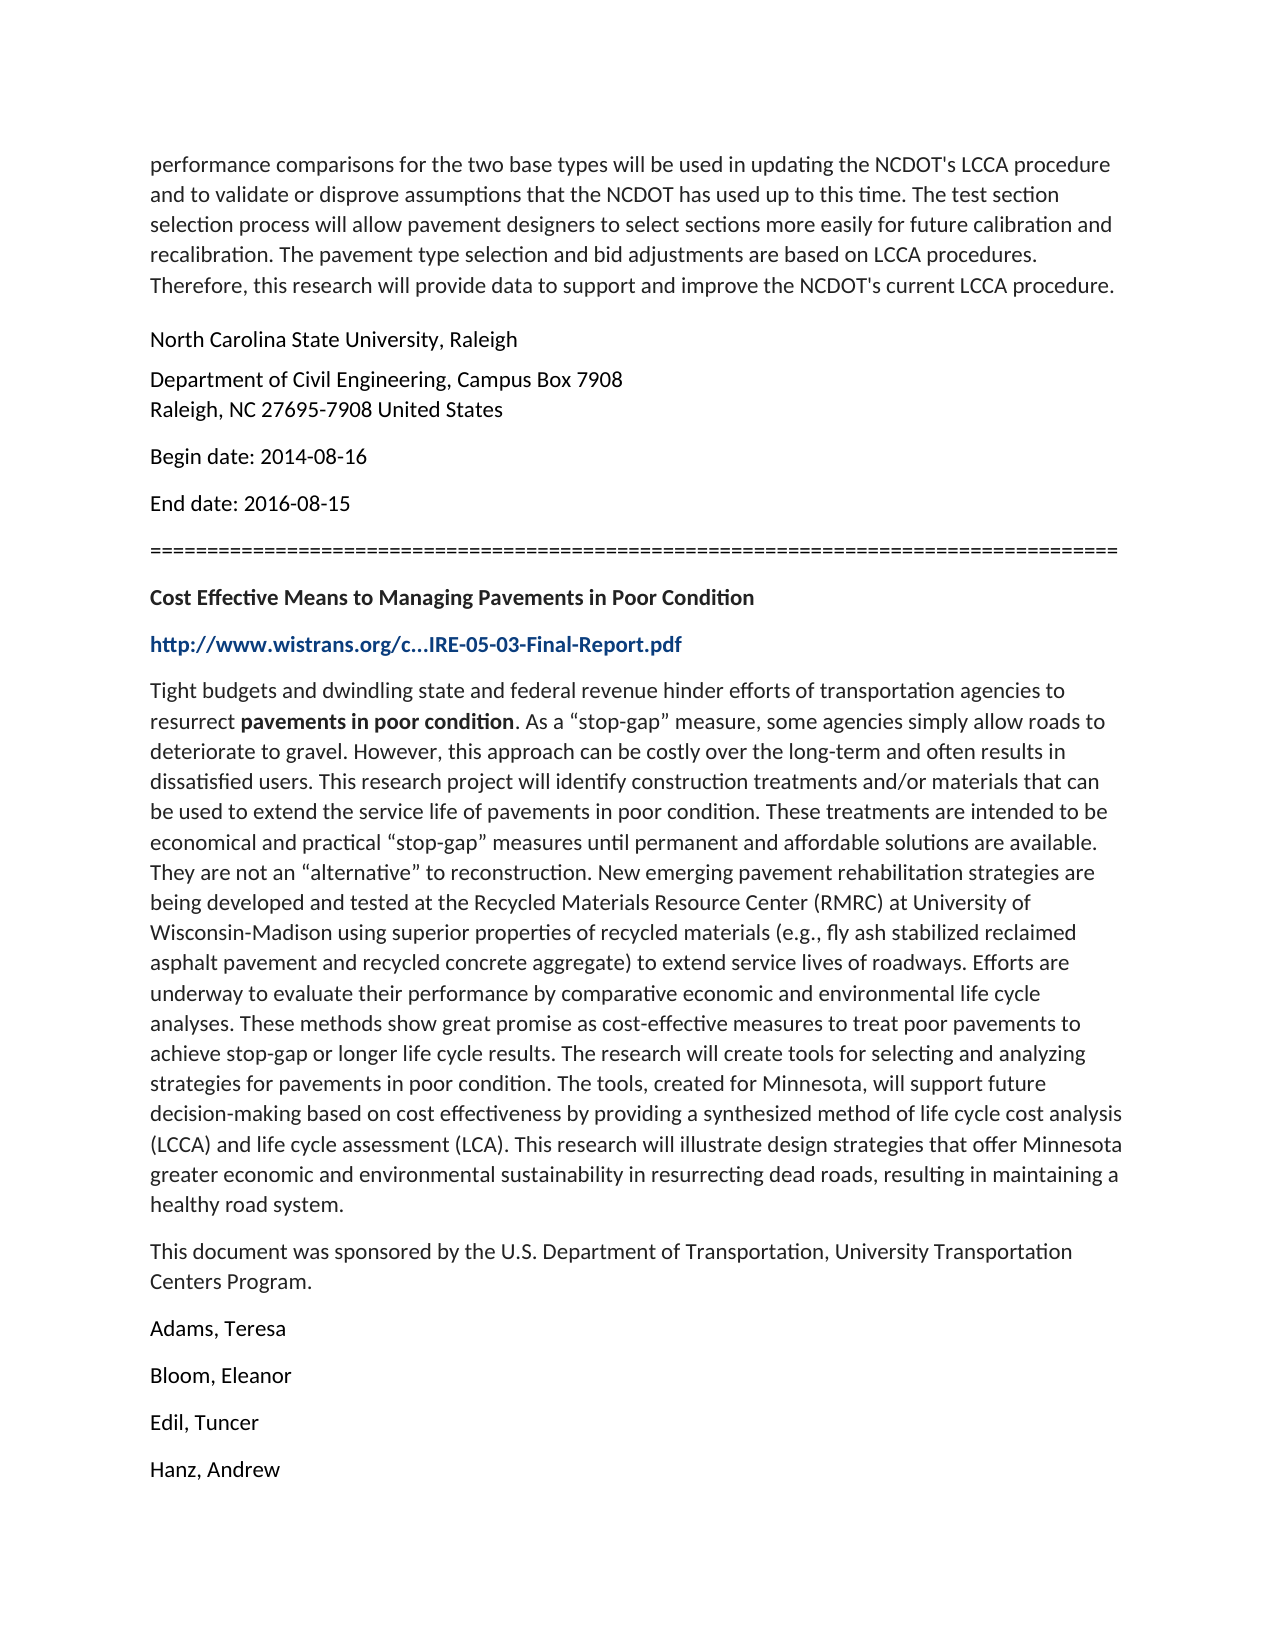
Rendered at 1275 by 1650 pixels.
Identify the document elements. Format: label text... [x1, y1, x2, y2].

text Bloom, Eleanor [150, 1361, 1125, 1389]
text Edil, Tuncer [150, 1408, 1125, 1436]
text Adams, Teresa [150, 1314, 1125, 1342]
text End date: 2016-08-15 [150, 489, 1125, 517]
text http://www.wistrans.org/c...IRE-05-03-Final-Report.pdf [150, 630, 1125, 658]
text Department of Civil Engineering, Campus Box 7908 Raleigh, NC 27695-7908 United States [150, 365, 1125, 423]
text Tight budgets and dwindling state and federal revenue hinder efforts of transportation agencies to resurrect pavements in poor condition. As a “stop-gap” measure, some agencies simply allow roads to deteriorate to gravel. However, this approach can be costly over the long-term and often results in dissatisfied users. This research project will identify construction treatments and/or materials that can be used to extend the service life of pavements in poor condition. These treatments are intended to be economical and practical “stop-gap” measures until permanent and affordable solutions are available. They are not an “alternative” to reconstruction. New emerging pavement rehabilitation strategies are being developed and tested at the Recycled Materials Resource Center (RMRC) at University of Wisconsin-Madison using superior properties of recycled materials (e.g., fly ash stabilized reclaimed asphalt pavement and recycled concrete aggregate) to extend service lives of roadways. Efforts are underway to evaluate their performance by comparative economic and environmental life cycle analyses. These methods show great promise as cost-effective measures to treat poor pavements to achieve stop-gap or longer life cycle results. The research will create tools for selecting and analyzing strategies for pavements in poor condition. The tools, created for Minnesota, will support future decision-making based on cost effectiveness by providing a synthesized method of life cycle cost analysis (LCCA) and life cycle assessment (LCA). This research will illustrate design strategies that offer Minnesota greater economic and environmental sustainability in resurrecting dead roads, resulting in maintaining a healthy road system. [150, 677, 1125, 1218]
text North Carolina State University, Raleigh [150, 318, 1125, 353]
text Begin date: 2014-08-16 [150, 442, 1125, 470]
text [150, 150, 1125, 299]
text Hanz, Andrew [150, 1455, 1125, 1483]
text ===================================================================================== [150, 536, 1125, 564]
text This document was sponsored by the U.S. Department of Transportation, University Transportation Centers Program. [150, 1237, 1125, 1295]
text Cost Effective Means to Managing Pavements in Poor Condition [150, 583, 1125, 611]
